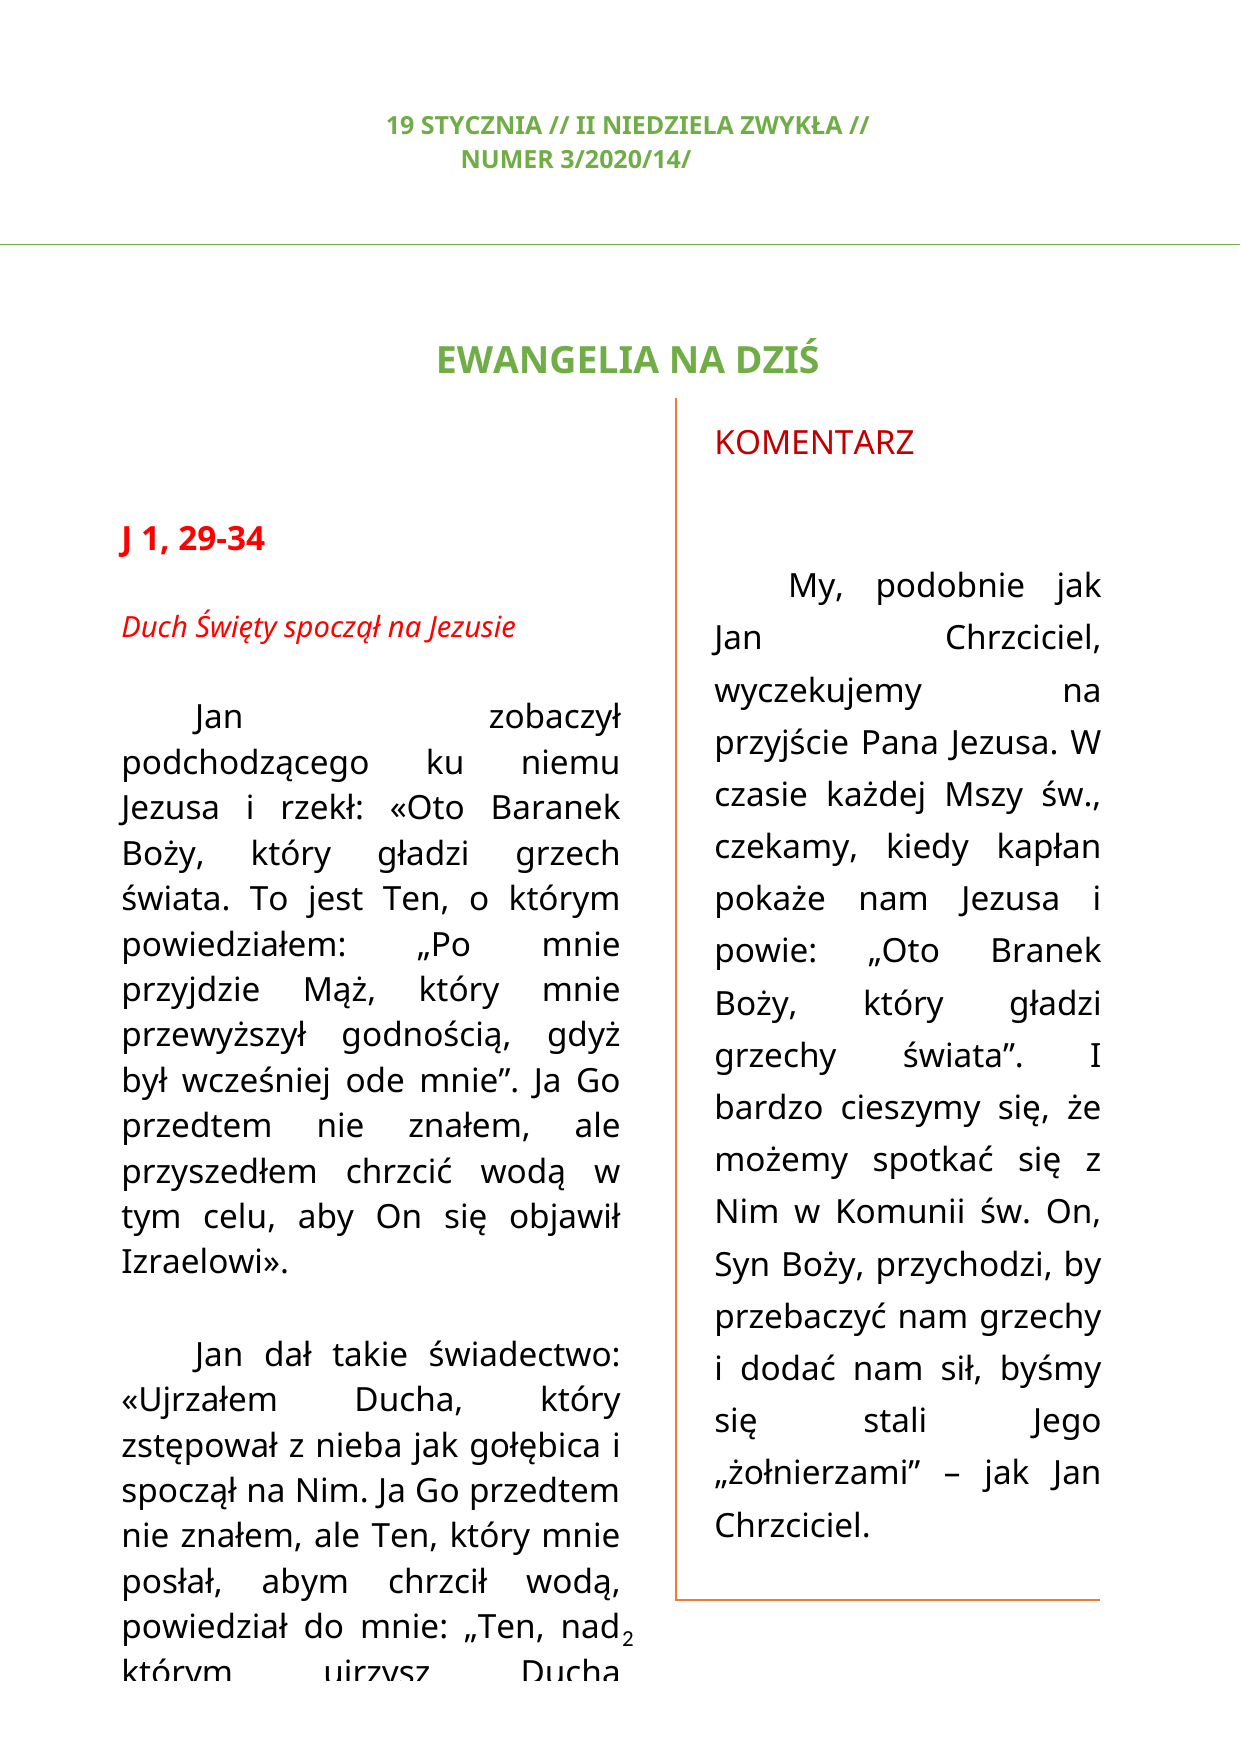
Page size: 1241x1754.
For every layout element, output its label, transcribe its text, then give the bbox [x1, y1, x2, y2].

text EWANGELIA NA DZIŚ [44, 334, 1211, 385]
